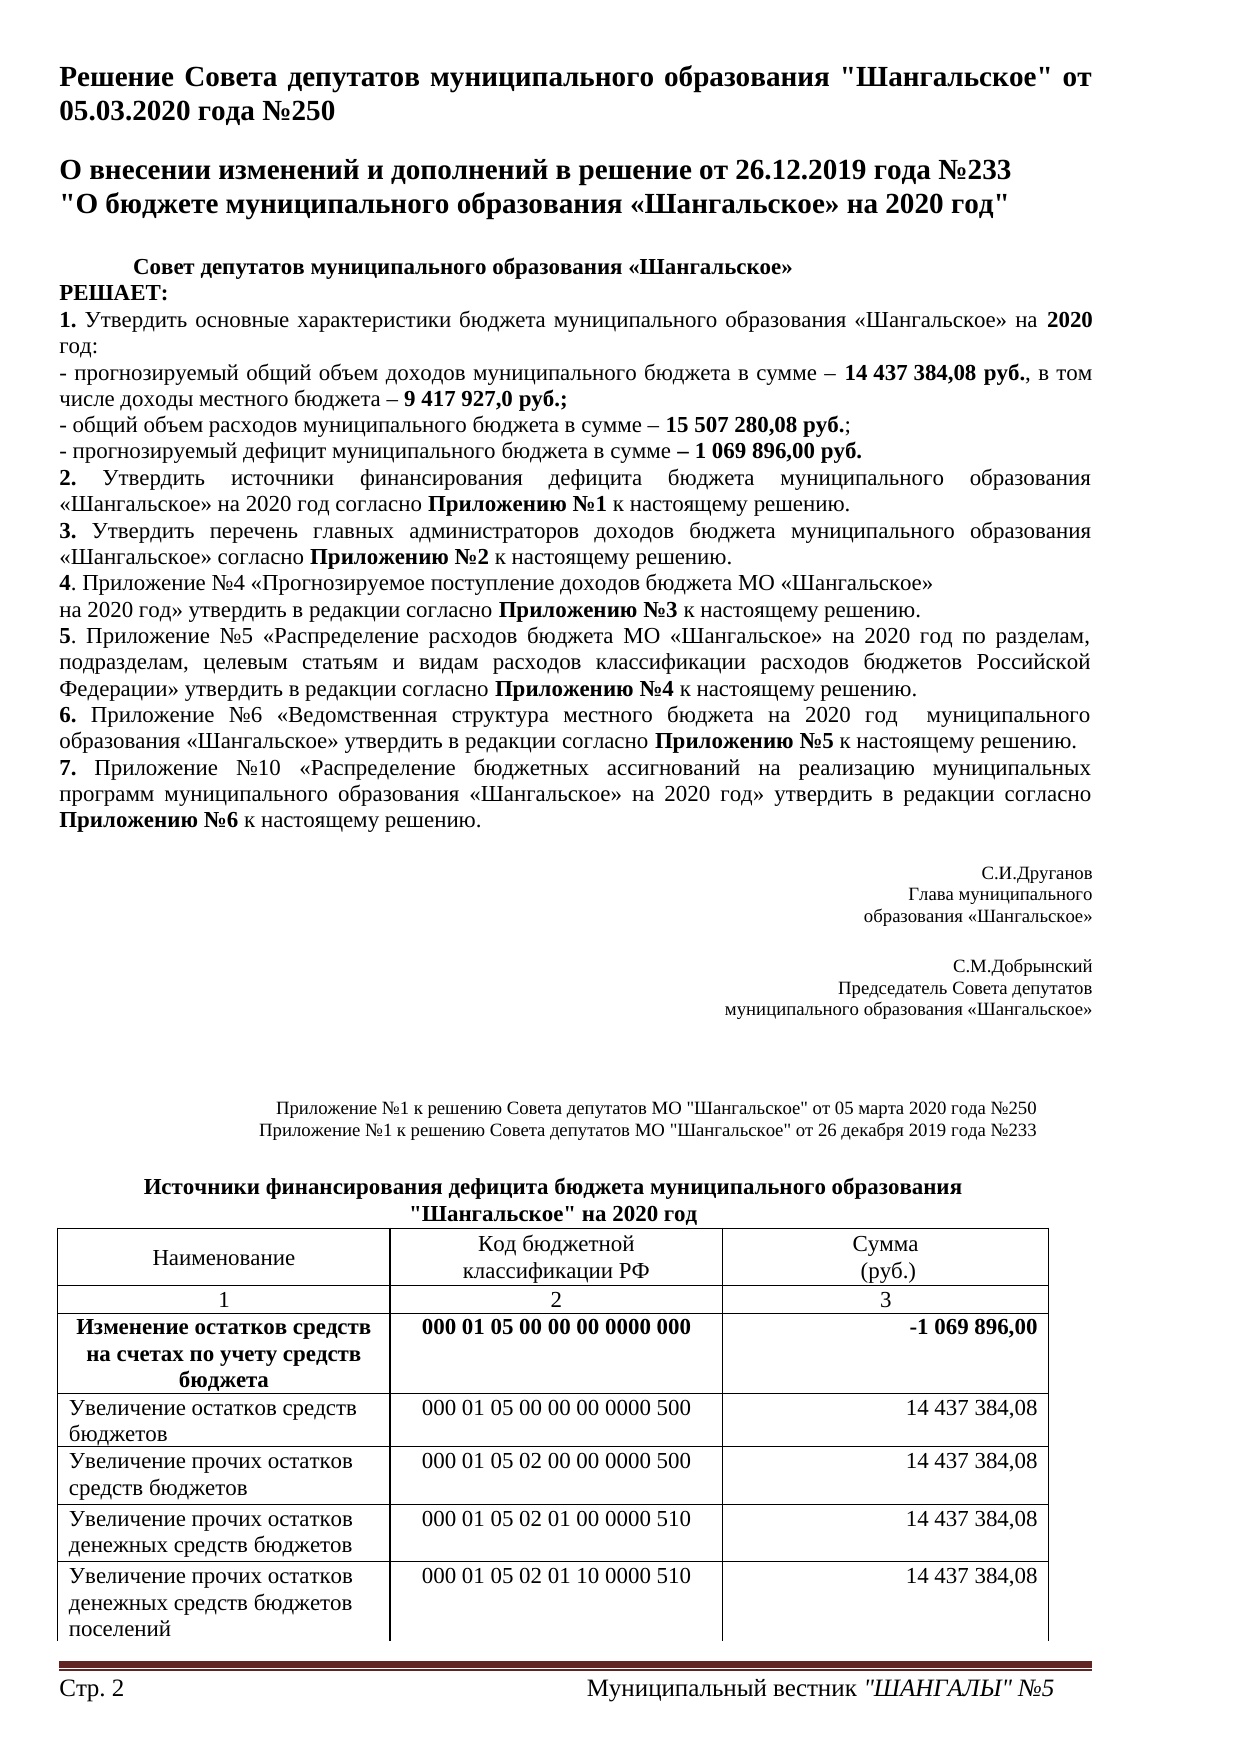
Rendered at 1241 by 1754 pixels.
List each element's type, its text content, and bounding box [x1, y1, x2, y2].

text 4. Приложение №4 «Прогнозируемое поступление доходов бюджета МО «Шангальское» [59, 569, 1092, 596]
title 1. Утвердить основные характеристики бюджета муниципального образования «Шангальское» на 2020 год: [59, 306, 1092, 358]
table_header Приложение №1 к решению Совета депутатов МО "Шангальское" от 05 марта 2020 года №250 Приложение №1 к решению Совета депутатов МО "Шангальское" от 26 декабря 2019 года №233 [58, 1077, 1048, 1140]
table_cell Увеличение прочих остатков денежных средств бюджетов [58, 1505, 389, 1561]
table_cell 14 437 384,08 [723, 1394, 1048, 1446]
table_cell Код бюджетной классификации РФ [391, 1229, 722, 1285]
table_cell Увеличение прочих остатков денежных средств бюджетов поселений [58, 1562, 389, 1641]
table_cell Изменение остатков средств на счетах по учету средств бюджета [58, 1314, 389, 1392]
table_cell Увеличение прочих остатков средств бюджетов [58, 1447, 389, 1504]
table_cell 000 01 05 02 00 00 0000 500 [391, 1447, 722, 1504]
title РЕШАЕТ: [59, 279, 1092, 306]
text 5. Приложение №5 «Распределение расходов бюджета МО «Шангальское» на 2020 год по разделам, подразделам, целевым статьям и видам расходов классификации расходов бюджетов Российской Федерации» утвердить в редакции согласно Приложению №4 к настоящему решению. [59, 622, 1092, 701]
title 3. Утвердить перечень главных администраторов доходов бюджета муниципального образования «Шангальское» согласно Приложению №2 к настоящему решению. [59, 517, 1092, 569]
table_cell Наименование [58, 1229, 389, 1285]
table_cell -1 069 896,00 [723, 1314, 1048, 1392]
table_cell 000 01 05 00 00 00 0000 000 [391, 1314, 722, 1392]
text О внесении изменений и дополнений в решение от 26.12.2019 года №233 [59, 152, 1092, 186]
table_cell 14 437 384,08 [723, 1505, 1048, 1561]
text "О бюджете муниципального образования «Шангальское» на 2020 год" [59, 186, 1092, 219]
table_cell 1 [58, 1286, 389, 1312]
title Совет депутатов муниципального образования «Шангальское» [59, 253, 1092, 279]
text С.И.Друганов [59, 862, 1092, 883]
text 7. Приложение №10 «Распределение бюджетных ассигнований на реализацию муниципальных программ муниципального образования «Шангальское» на 2020 год» утвердить в редакции согласно Приложению №6 к настоящему решению. [59, 754, 1092, 833]
table_cell Сумма (руб.) [723, 1229, 1048, 1285]
text С.М.Добрынский [59, 955, 1092, 977]
text Решение Совета депутатов муниципального образования "Шангальское" от 05.03.2020 года №250 [59, 59, 1092, 126]
text муниципального образования «Шангальское» [59, 998, 1092, 1020]
table_cell 3 [723, 1286, 1048, 1312]
text на 2020 год» утвердить в редакции согласно Приложению №3 к настоящему решению. [59, 596, 1092, 622]
table_cell 14 437 384,08 [723, 1562, 1048, 1641]
table_cell 2 [391, 1286, 722, 1312]
table_cell Источники финансирования дефицита бюджета муниципального образования "Шангальское" на 2020 год [58, 1140, 1048, 1226]
table_cell 14 437 384,08 [723, 1447, 1048, 1504]
table_cell 000 01 05 00 00 00 0000 500 [391, 1394, 722, 1446]
title - прогнозируемый общий объем доходов муниципального бюджета в сумме – 14 437 384,08 руб., в том числе доходы местного бюджета – 9 417 927,0 руб.; [59, 358, 1092, 411]
text Глава муниципального [59, 883, 1092, 905]
table_cell 000 01 05 02 01 10 0000 510 [391, 1562, 722, 1641]
title - общий объем расходов муниципального бюджета в сумме – 15 507 280,08 руб.; [59, 411, 1092, 438]
table_cell Увеличение остатков средств бюджетов [58, 1394, 389, 1446]
table_cell 000 01 05 02 01 00 0000 510 [391, 1505, 722, 1561]
title - прогнозируемый дефицит муниципального бюджета в сумме – 1 069 896,00 руб. [59, 438, 1092, 464]
text Председатель Совета депутатов [59, 977, 1092, 998]
text 6. Приложение №6 «Ведомственная структура местного бюджета на 2020 год муниципального образования «Шангальское» утвердить в редакции согласно Приложению №5 к настоящему решению. [59, 701, 1092, 754]
title 2. Утвердить источники финансирования дефицита бюджета муниципального образования «Шангальское» на 2020 год согласно Приложению №1 к настоящему решению. [59, 464, 1092, 517]
text образования «Шангальское» [59, 905, 1092, 926]
